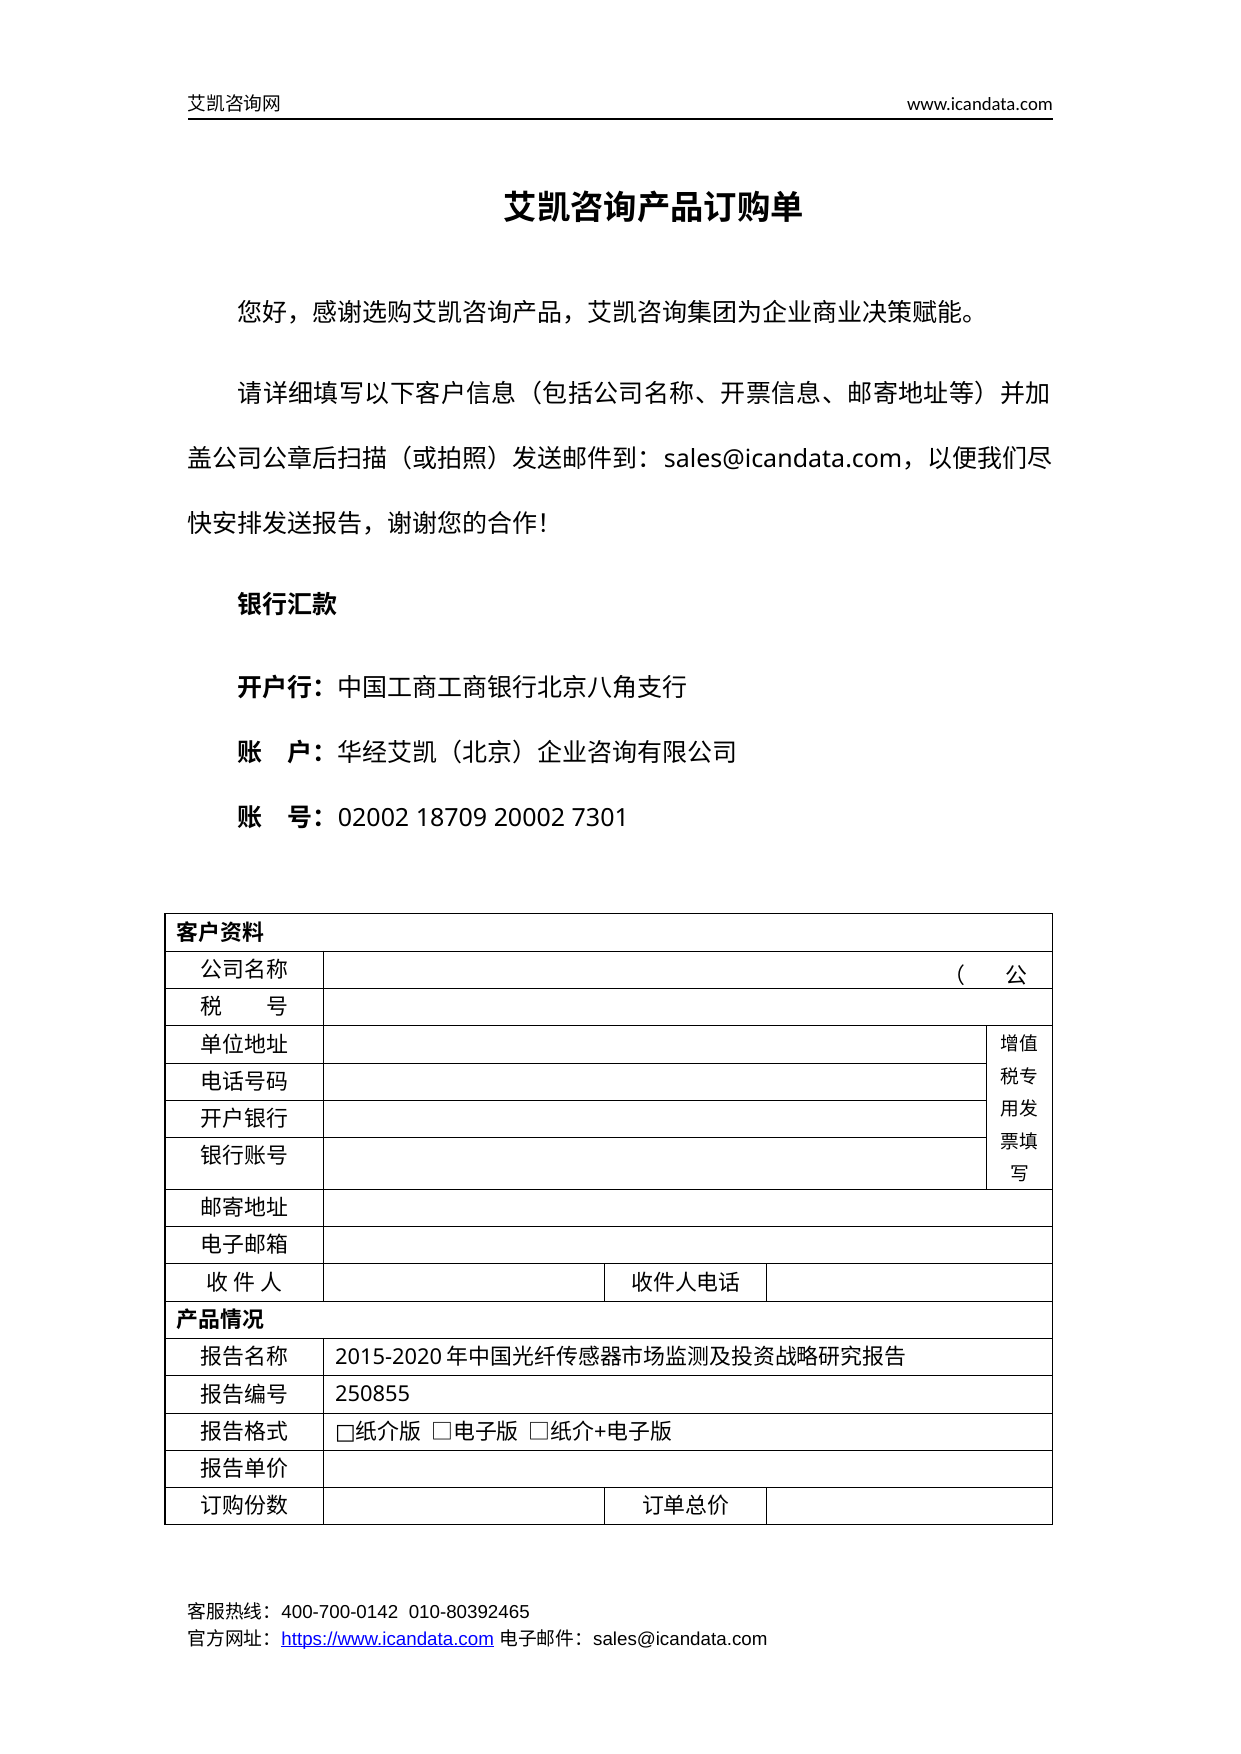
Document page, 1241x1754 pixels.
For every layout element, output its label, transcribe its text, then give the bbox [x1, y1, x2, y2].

table_cell 开户银行 [166, 1101, 323, 1137]
table_cell [324, 1064, 986, 1100]
table_cell 订单总价 [605, 1488, 766, 1524]
text 账 户：华经艾凯（北京）企业咨询有限公司 [187, 718, 1053, 783]
table_cell [324, 1451, 1052, 1487]
text 请详细填写以下客户信息（包括公司名称、开票信息、邮寄地址等）并加盖公司公章后扫描（或拍照）发送邮件到：sales@icandata.com，以便我们尽快安排发送报告，谢谢您的合作！ [187, 359, 1053, 554]
table_cell [324, 1026, 986, 1062]
text 艾凯咨询产品订购单 [187, 172, 1053, 237]
table_cell 产品情况 [166, 1302, 1052, 1338]
table_cell [324, 1138, 986, 1189]
table_cell 报告编号 [166, 1376, 323, 1412]
table_cell 公司名称 [166, 952, 323, 988]
table_cell [324, 989, 1052, 1025]
text 开户行：中国工商工商银行北京八角支行 [187, 653, 1053, 718]
table_cell 2015-2020年中国光纤传感器市场监测及投资战略研究报告 [324, 1339, 1052, 1375]
text 账 号：02002 18709 20002 7301 [187, 783, 1053, 848]
table_cell 报告名称 [166, 1339, 323, 1375]
table_cell 报告格式 [166, 1414, 323, 1450]
table_cell 邮寄地址 [166, 1190, 323, 1226]
table_cell [324, 1488, 604, 1524]
table_cell [324, 1264, 604, 1301]
table_cell 收件人电话 [605, 1264, 766, 1301]
text 您好，感谢选购艾凯咨询产品，艾凯咨询集团为企业商业决策赋能。 [187, 278, 1053, 343]
table_cell [767, 1488, 1052, 1524]
table_cell 电子邮箱 [166, 1227, 323, 1263]
table_cell 收 件 人 [166, 1264, 323, 1301]
table_cell 电话号码 [166, 1064, 323, 1100]
table_cell 增值税专用发票填写 [987, 1026, 1052, 1189]
table_cell 单位地址 [166, 1026, 323, 1062]
table_cell [324, 1227, 1052, 1263]
table_cell 税 号 [166, 989, 323, 1025]
table_cell 银行账号 [166, 1138, 323, 1189]
table_cell [324, 1190, 1052, 1226]
table_cell [324, 1101, 986, 1137]
table_cell 报告单价 [166, 1451, 323, 1487]
text 银行汇款 [187, 570, 1053, 635]
table_cell □纸介版 □电子版 □纸介+电子版 [324, 1414, 1052, 1450]
table_cell [767, 1264, 1052, 1301]
table_header 客户资料 [166, 914, 1052, 951]
table_cell [324, 952, 1052, 988]
table_cell 订购份数 [166, 1488, 323, 1524]
table_cell 250855 [324, 1376, 1052, 1412]
